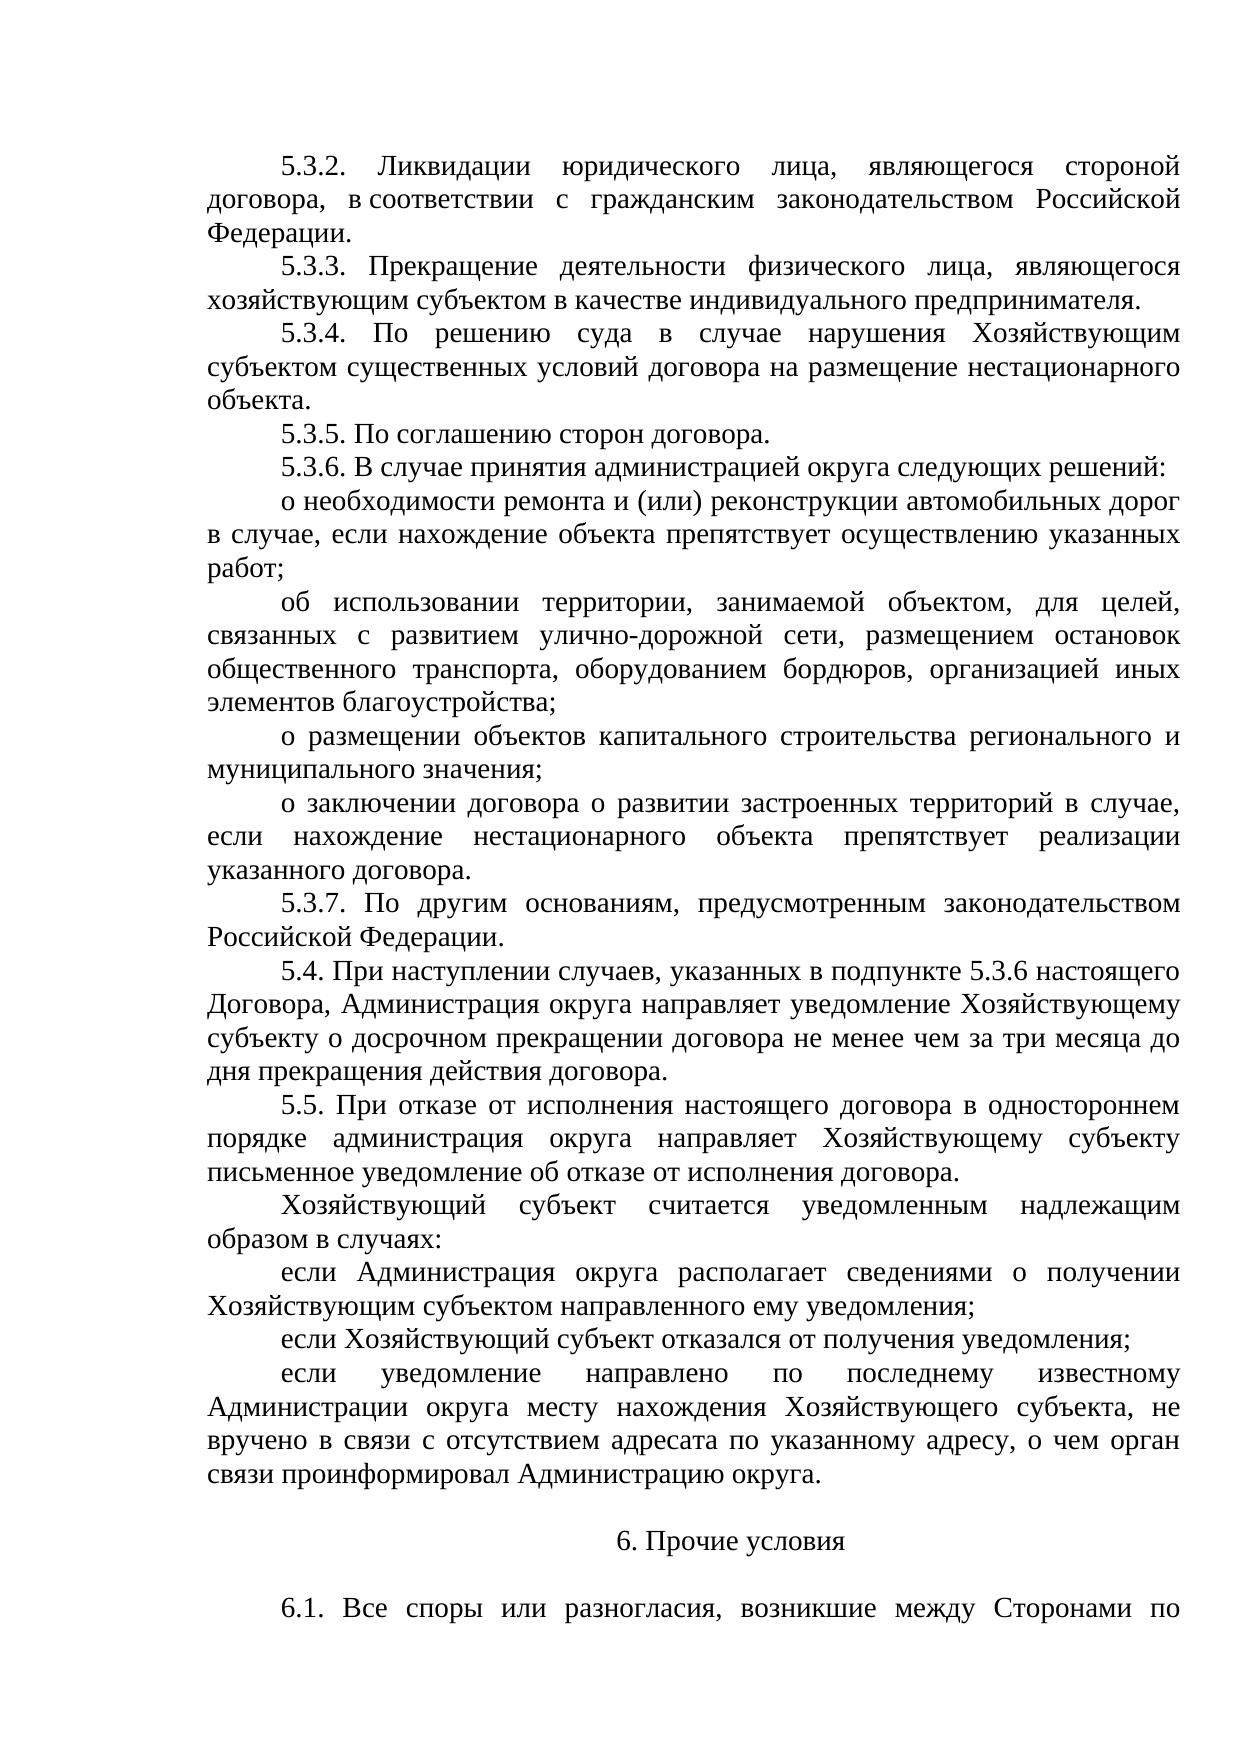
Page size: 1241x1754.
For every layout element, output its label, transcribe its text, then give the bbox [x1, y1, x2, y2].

text 6. Прочие условия [207, 1523, 1181, 1556]
text 5.3.2. Ликвидации юридического лица, являющегося стороной договора, в соответствии с гражданским законодательством Российской Федерации. [207, 148, 1181, 248]
text 5.4. При наступлении случаев, указанных в подпункте 5.3.6 настоящего Договора, Администрация округа направляет уведомление Хозяйствующему субъекту о досрочном прекращении договора не менее чем за три месяца до дня прекращения действия договора. [207, 953, 1181, 1087]
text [207, 1590, 1181, 1623]
text 5.3.3. Прекращение деятельности физического лица, являющегося хозяйствующим субъектом в качестве индивидуального предпринимателя. [207, 248, 1181, 315]
text об использовании территории, занимаемой объектом, для целей, связанных с развитием улично-дорожной сети, размещением остановок общественного транспорта, оборудованием бордюров, организацией иных элементов благоустройства; [207, 584, 1181, 718]
text 5.3.6. В случае принятия администрацией округа следующих решений: [207, 449, 1181, 483]
text если Хозяйствующий субъект отказался от получения уведомления; [207, 1322, 1181, 1355]
text если уведомление направлено по последнему известному Администрации округа месту нахождения Хозяйствующего субъекта, не вручено в связи с отсутствием адресата по указанному адресу, о чем орган связи проинформировал Администрацию округа. [207, 1355, 1181, 1489]
text 5.3.4. По решению суда в случае нарушения Хозяйствующим субъектом существенных условий договора на размещение нестационарного объекта. [207, 315, 1181, 416]
text о необходимости ремонта и (или) реконструкции автомобильных дорог в случае, если нахождение объекта препятствует осуществлению указанных работ; [207, 483, 1181, 584]
text если Администрация округа располагает сведениями о получении Хозяйствующим субъектом направленного ему уведомления; [207, 1254, 1181, 1322]
text о заключении договора о развитии застроенных территорий в случае, если нахождение нестационарного объекта препятствует реализации указанного договора. [207, 785, 1181, 886]
text 5.3.5. По соглашению сторон договора. [207, 416, 1181, 449]
text 5.3.7. По другим основаниям, предусмотренным законодательством Российской Федерации. [207, 886, 1181, 953]
text 5.5. При отказе от исполнения настоящего договора в одностороннем порядке администрация округа направляет Хозяйствующему субъекту письменное уведомление об отказе от исполнения договора. [207, 1087, 1181, 1187]
text Хозяйствующий субъект считается уведомленным надлежащим образом в случаях: [207, 1187, 1181, 1254]
text о размещении объектов капитального строительства регионального и муниципального значения; [207, 718, 1181, 785]
